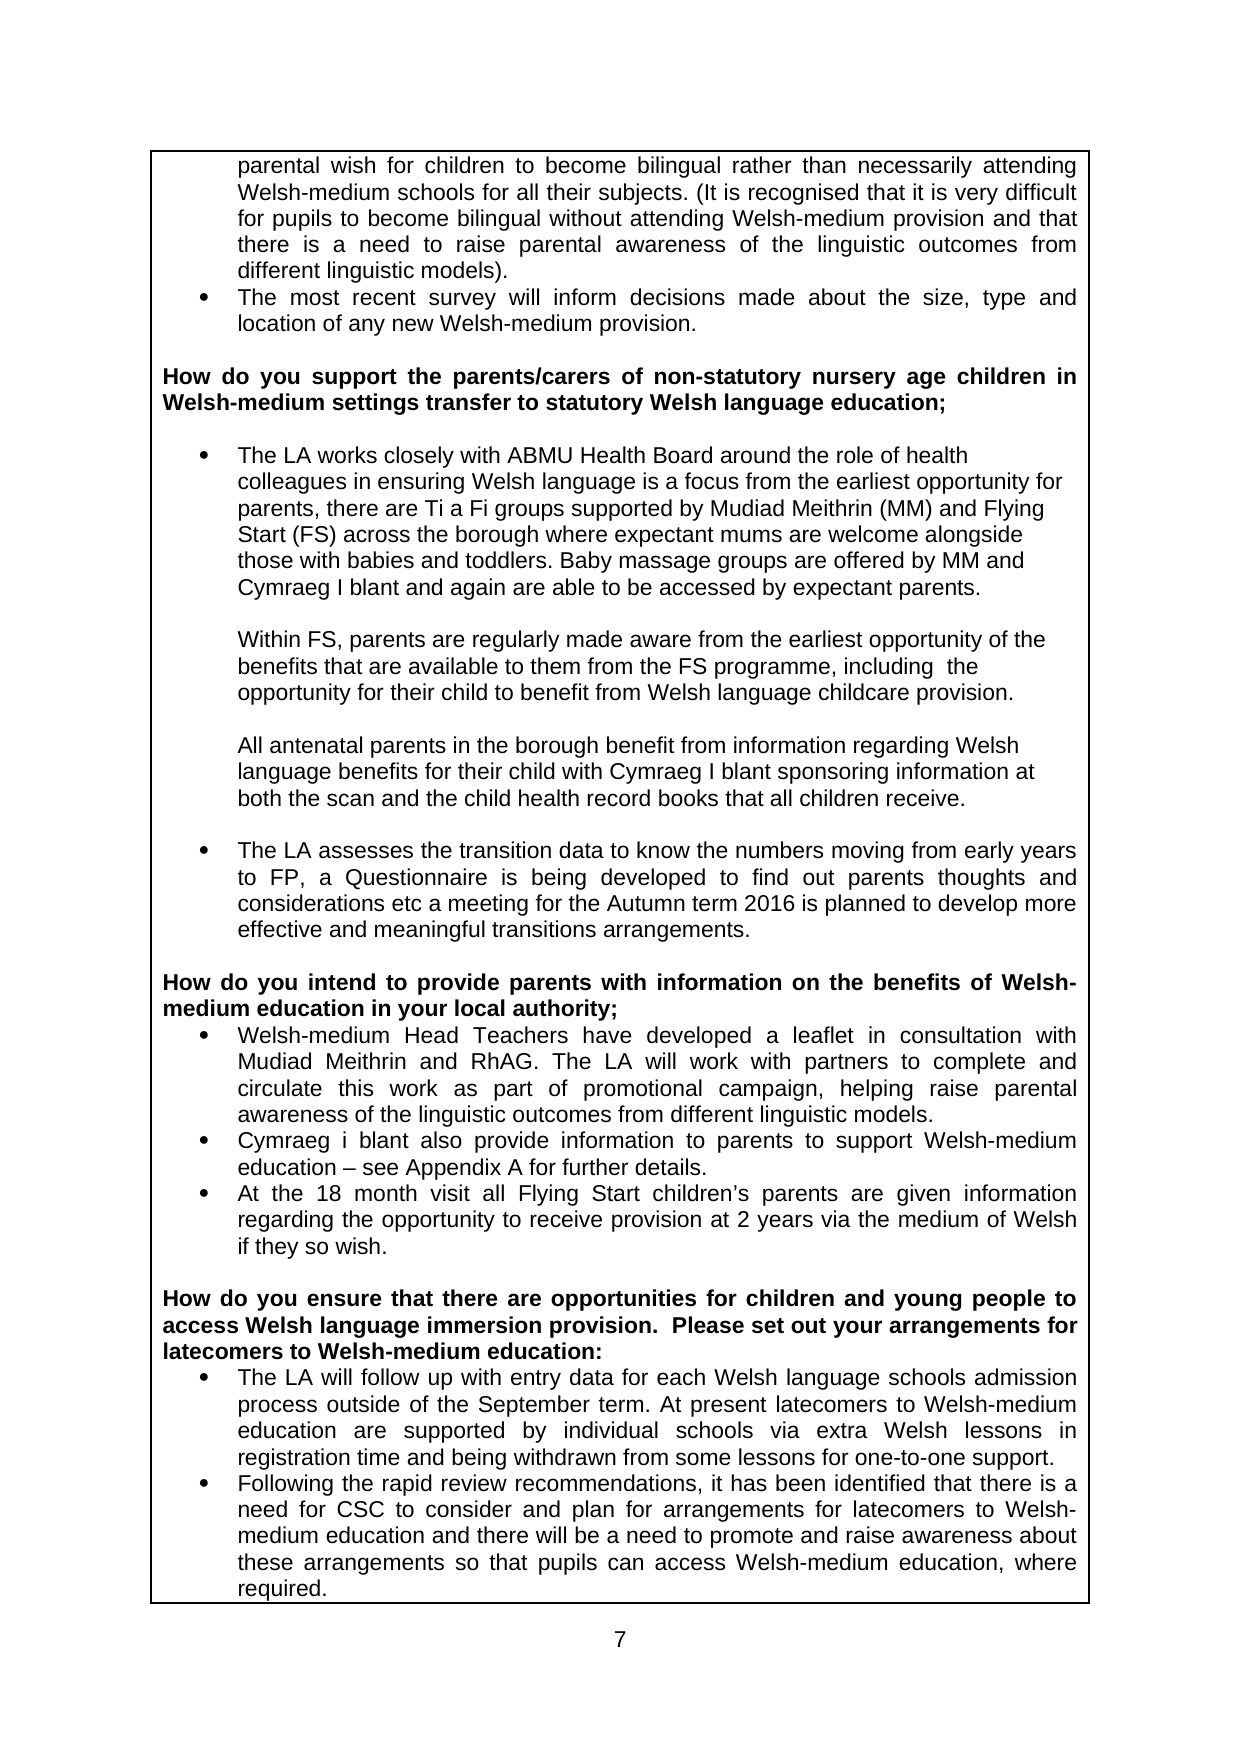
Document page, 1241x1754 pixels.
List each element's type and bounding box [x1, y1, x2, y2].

table_header [152, 152, 1088, 1602]
